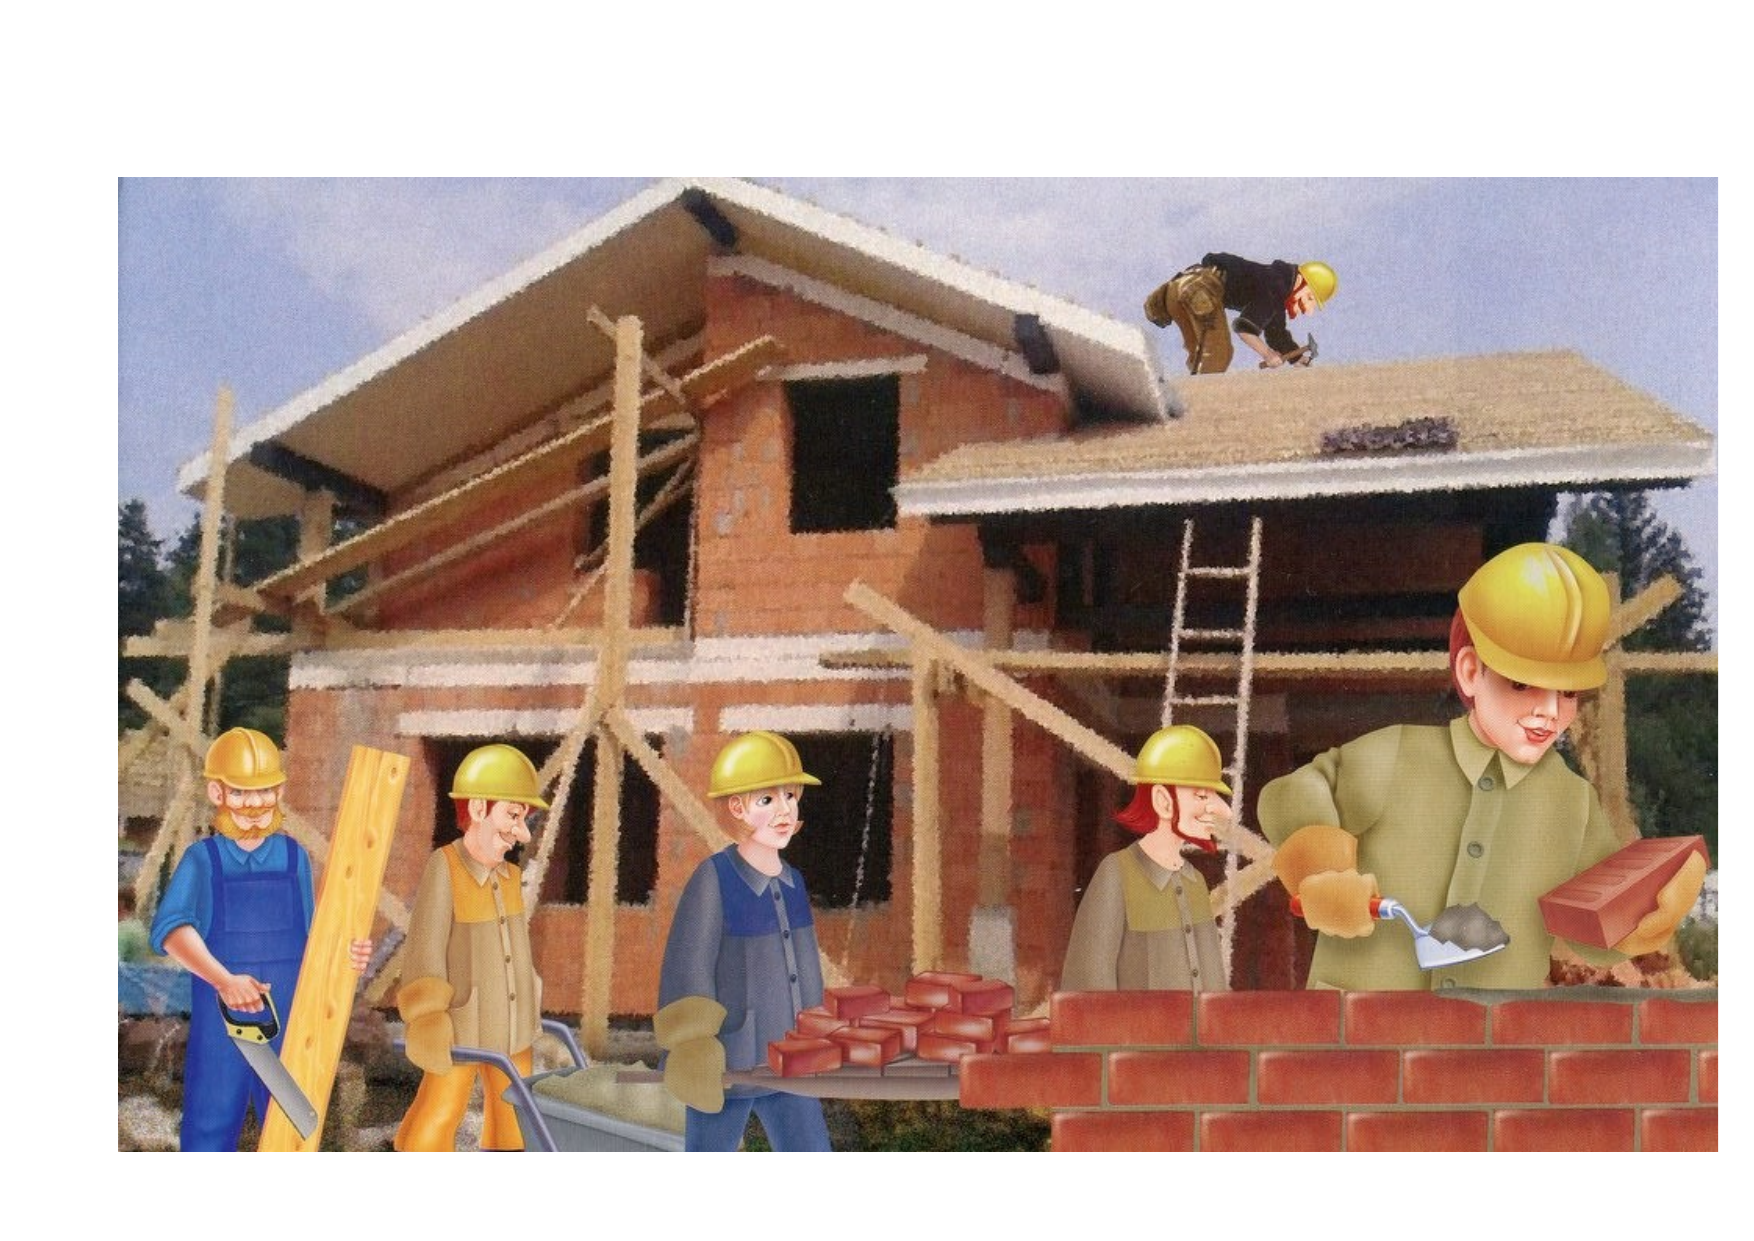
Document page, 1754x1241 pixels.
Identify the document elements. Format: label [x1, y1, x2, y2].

picture [118, 177, 1719, 1152]
